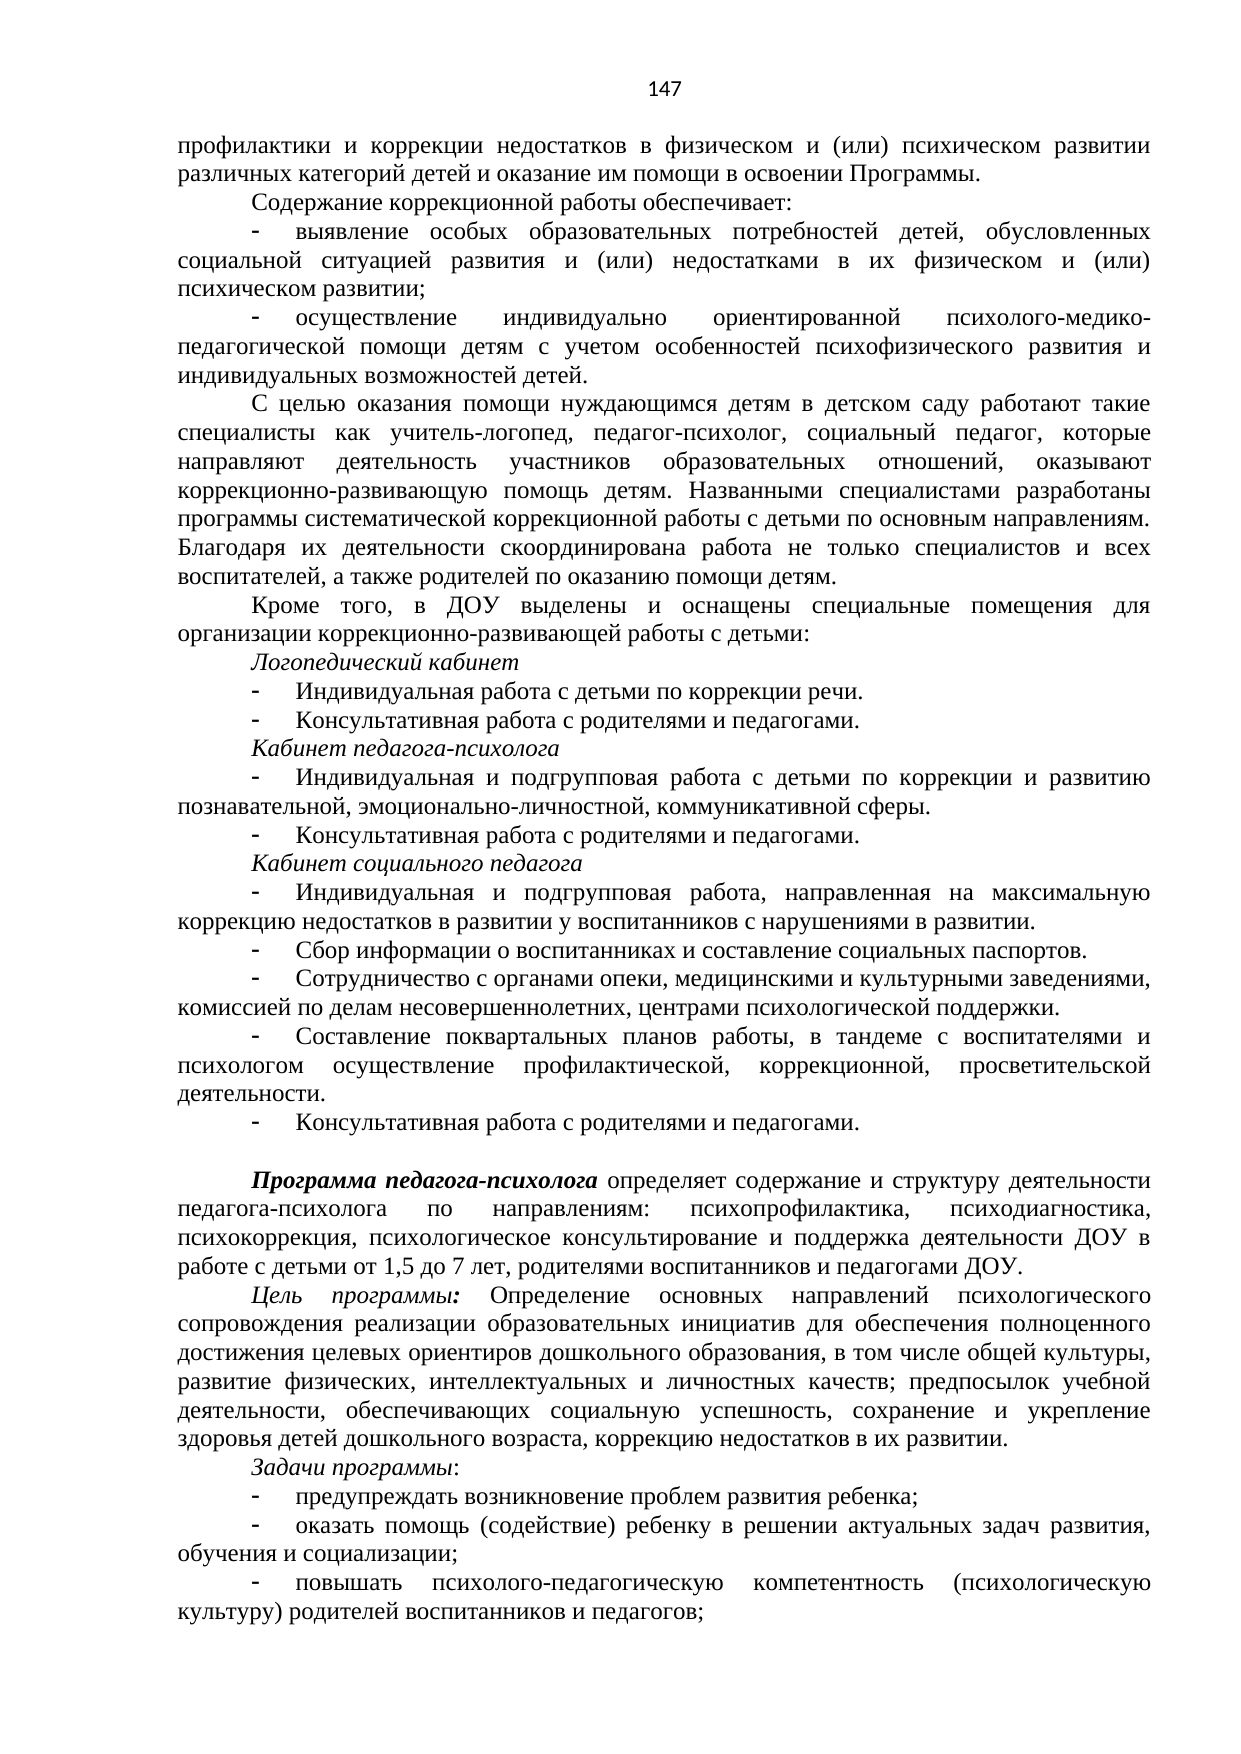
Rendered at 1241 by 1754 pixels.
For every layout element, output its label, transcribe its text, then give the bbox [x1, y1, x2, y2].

text Логопедический кабинет [177, 647, 1152, 676]
text Кабинет социального педагога [177, 848, 1152, 877]
text Задачи программы: [177, 1452, 1152, 1481]
list Индивидуальная и подгрупповая работа, направленная на максимальную коррекцию недостатков в развитии у воспитанников с нарушениями в развитии. [177, 877, 1152, 935]
list Индивидуальная и подгрупповая работа с детьми по коррекции и развитию познавательной, эмоционально-личностной, коммуникативной сферы. [177, 762, 1152, 820]
text Кроме того, в ДОУ выделены и оснащены специальные помещения для организации коррекционно-развивающей работы с детьми: [177, 590, 1152, 647]
list Консультативная работа с родителями и педагогами. [177, 705, 1152, 733]
list повышать психолого-педагогическую компетентность (психологическую культуру) родителей воспитанников и педагогов; [177, 1567, 1152, 1625]
list Составление поквартальных планов работы, в тандеме с воспитателями и психологом осуществление профилактической, коррекционной, просветительской деятельности. [177, 1021, 1152, 1107]
text Цель программы: Определение основных направлений психологического сопровождения реализации образовательных инициатив для обеспечения полноценного достижения целевых ориентиров дошкольного образования, в том числе общей культуры, развитие физических, интеллектуальных и личностных качеств; предпосылок учебной деятельности, обеспечивающих социальную успешность, сохранение и укрепление здоровья детей дошкольного возраста, коррекцию недостатков в их развитии. [177, 1280, 1152, 1452]
list Сбор информации о воспитанниках и составление социальных паспортов. [177, 935, 1152, 963]
list оказать помощь (содействие) ребенку в решении актуальных задач развития, обучения и социализации; [177, 1510, 1152, 1567]
list предупреждать возникновение проблем развития ребенка; [177, 1481, 1152, 1510]
text Кабинет педагога-психолога [177, 733, 1152, 762]
list осуществление индивидуально ориентированной психолого-медико-педагогической помощи детям с учетом особенностей психофизического развития и индивидуальных возможностей детей. [177, 302, 1152, 388]
text Программа педагога-психолога определяет содержание и структуру деятельности педагога-психолога по направлениям: психопрофилактика, психодиагностика, психокоррекция, психологическое консультирование и поддержка деятельности ДОУ в работе с детьми от 1,5 до 7 лет, родителями воспитанников и педагогами ДОУ. [177, 1165, 1152, 1280]
text С целью оказания помощи нуждающимся детям в детском саду работают такие специалисты как учитель-логопед, педагог-психолог, социальный педагог, которые направляют деятельность участников образовательных отношений, оказывают коррекционно-развивающую помощь детям. Названными специалистами разработаны программы систематической коррекционной работы с детьми по основным направлениям. Благодаря их деятельности скоординирована работа не только специалистов и всех воспитателей, а также родителей по оказанию помощи детям. [177, 388, 1152, 590]
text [177, 130, 1152, 187]
list Сотрудничество с органами опеки, медицинскими и культурными заведениями, комиссией по делам несовершеннолетних, центрами психологической поддержки. [177, 963, 1152, 1021]
list Индивидуальная работа с детьми по коррекции речи. [177, 676, 1152, 705]
list выявление особых образовательных потребностей детей, обусловленных социальной ситуацией развития и (или) недостатками в их физическом и (или) психическом развитии; [177, 216, 1152, 302]
text Содержание коррекционной работы обеспечивает: [177, 187, 1152, 216]
list Консультативная работа с родителями и педагогами. [177, 1107, 1152, 1136]
list Консультативная работа с родителями и педагогами. [177, 820, 1152, 848]
